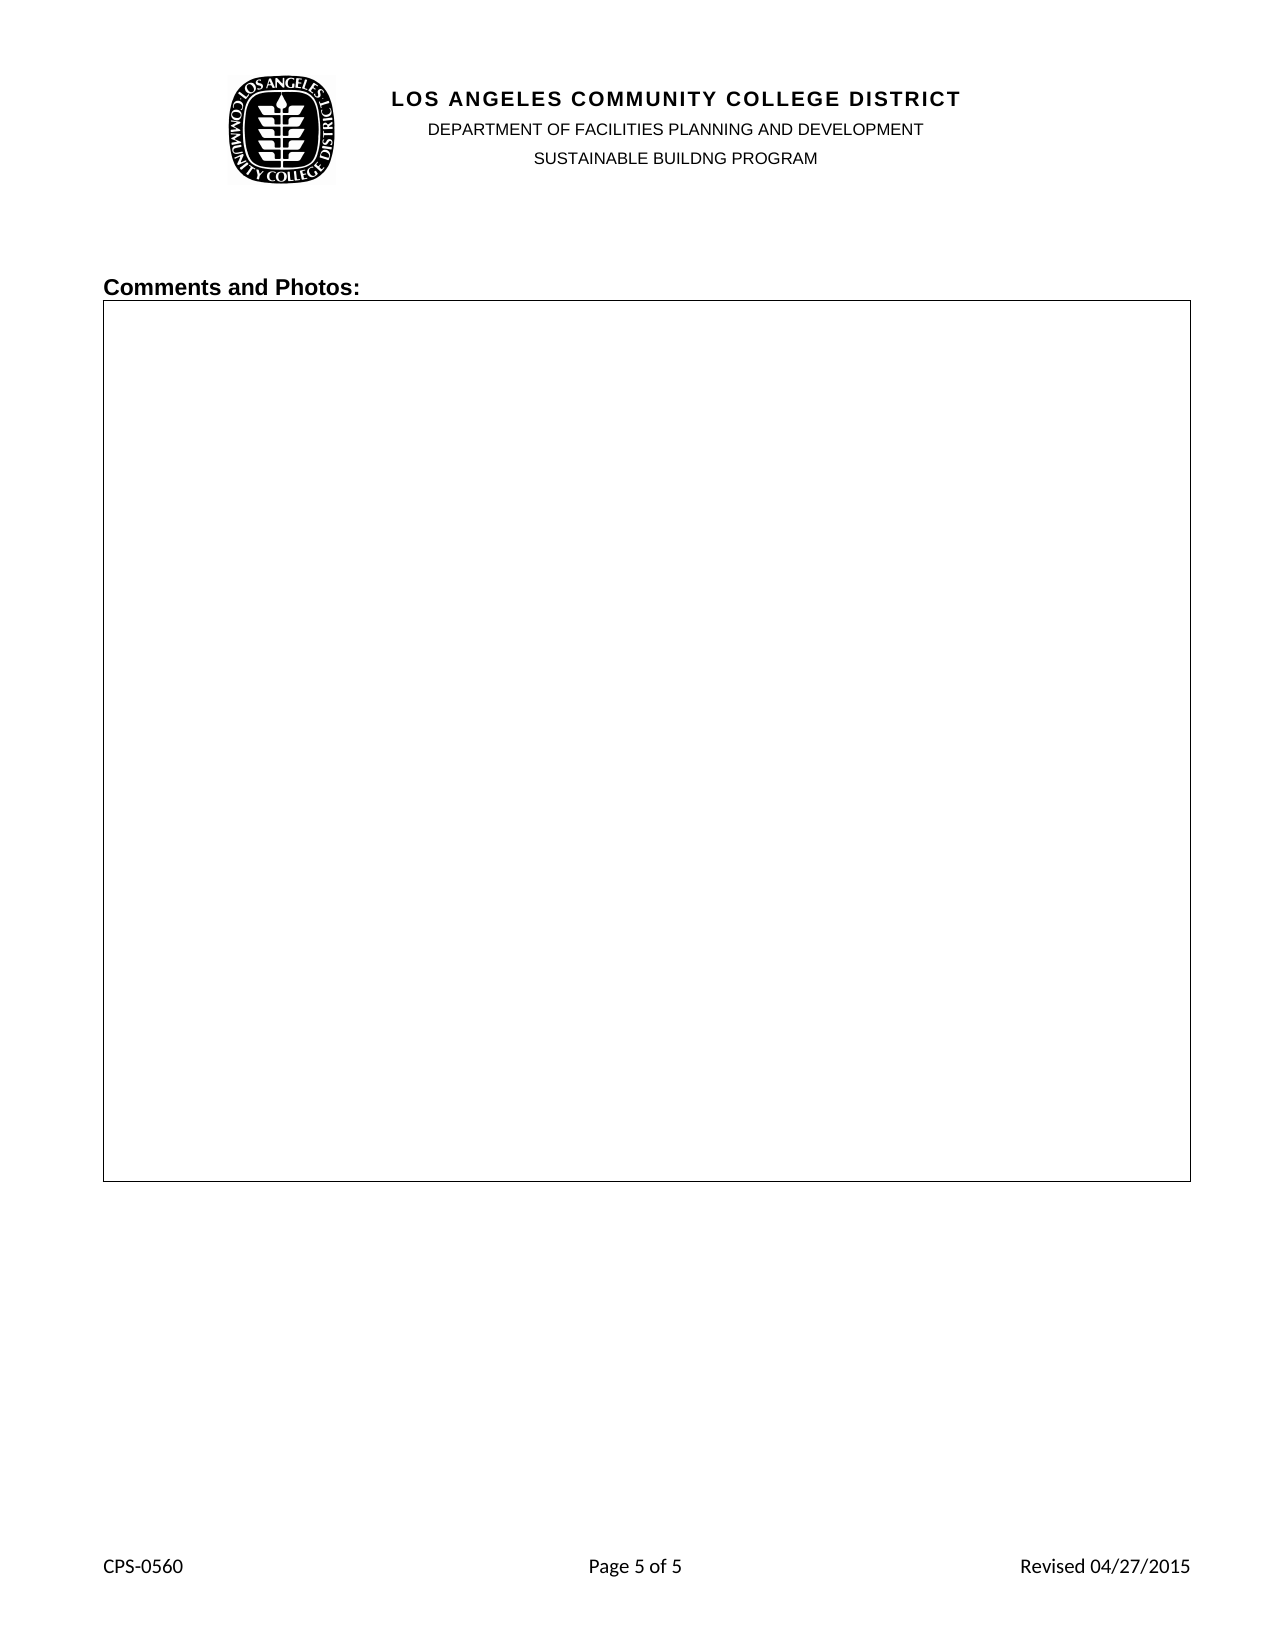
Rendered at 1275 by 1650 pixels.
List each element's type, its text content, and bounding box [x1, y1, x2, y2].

table_header [104, 301, 1190, 1181]
picture [227, 75, 336, 185]
subtitle Comments and Photos: [103, 274, 1191, 300]
